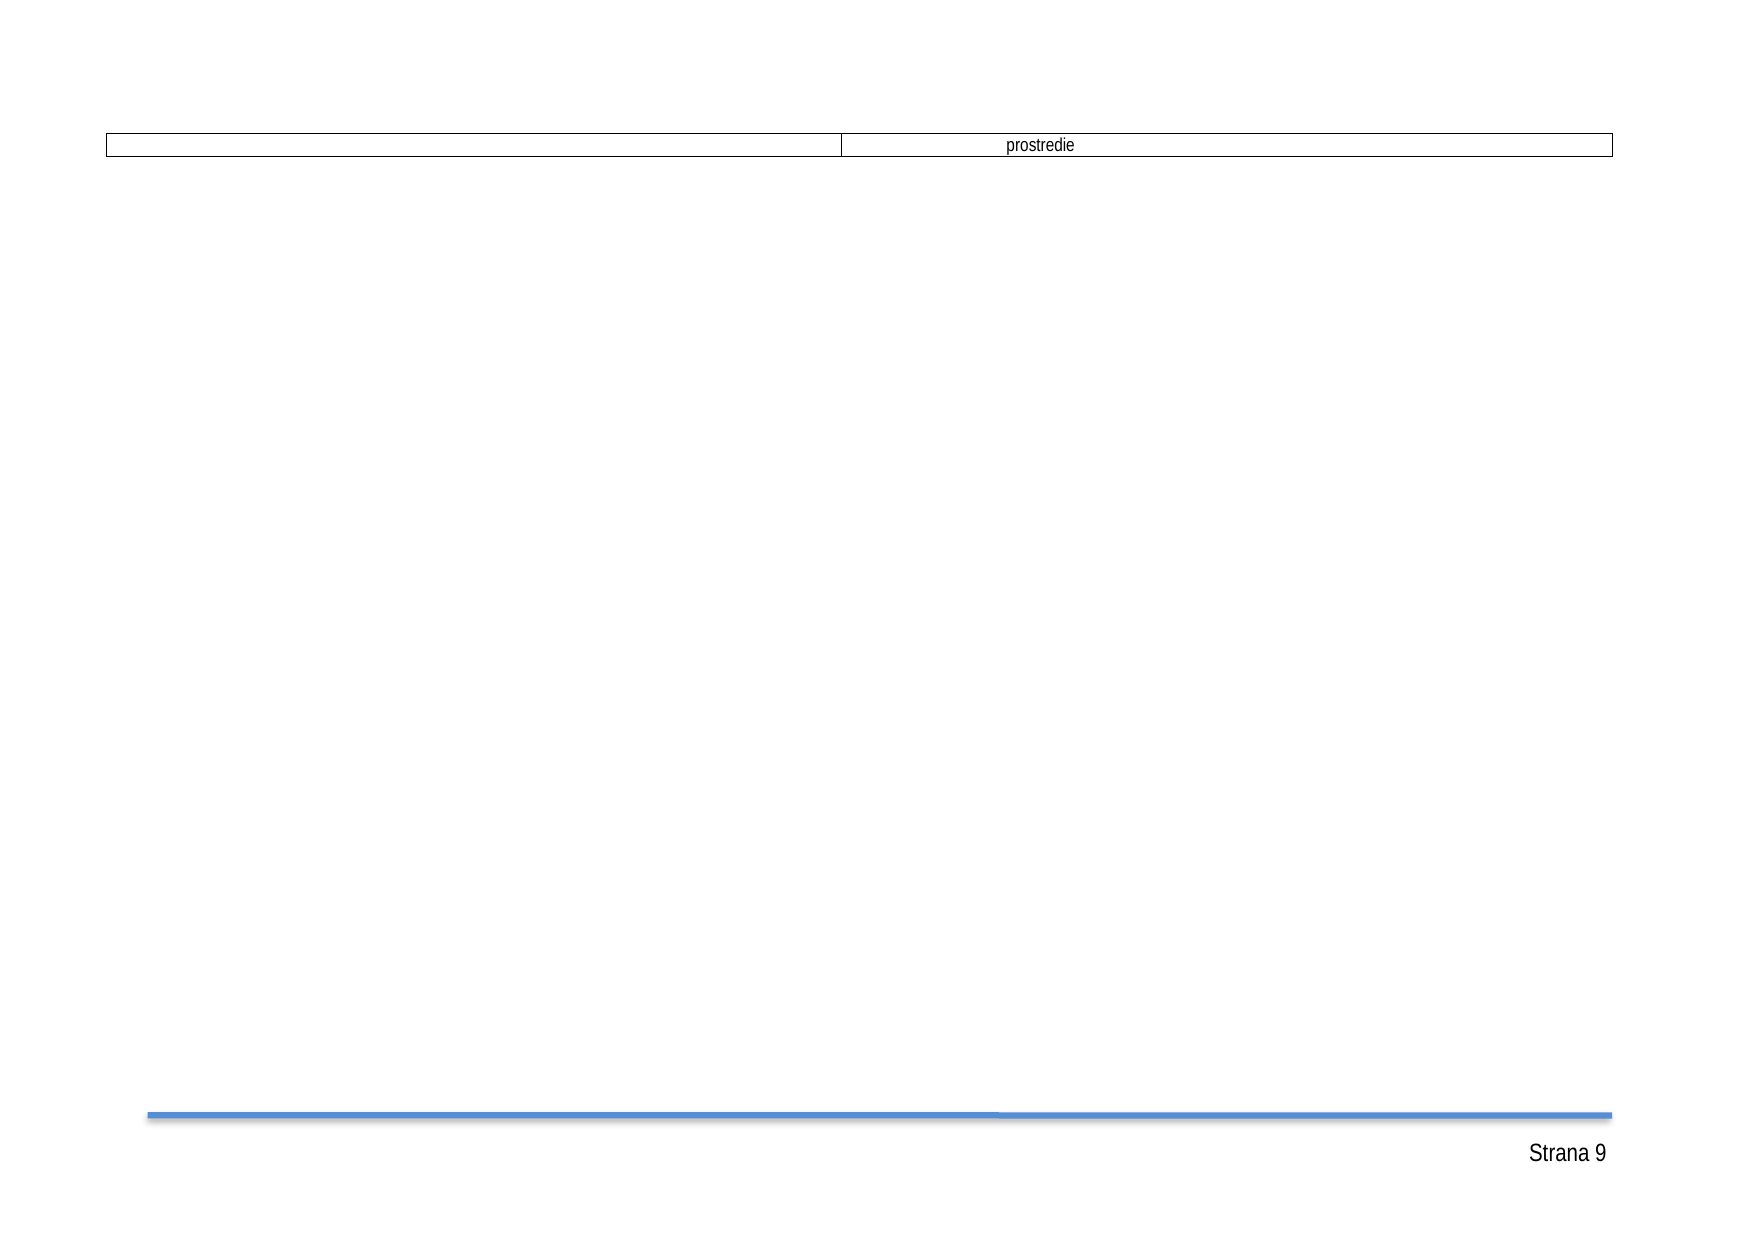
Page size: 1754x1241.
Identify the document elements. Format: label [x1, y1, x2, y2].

table_cell [842, 134, 1612, 156]
table_cell [107, 134, 841, 156]
